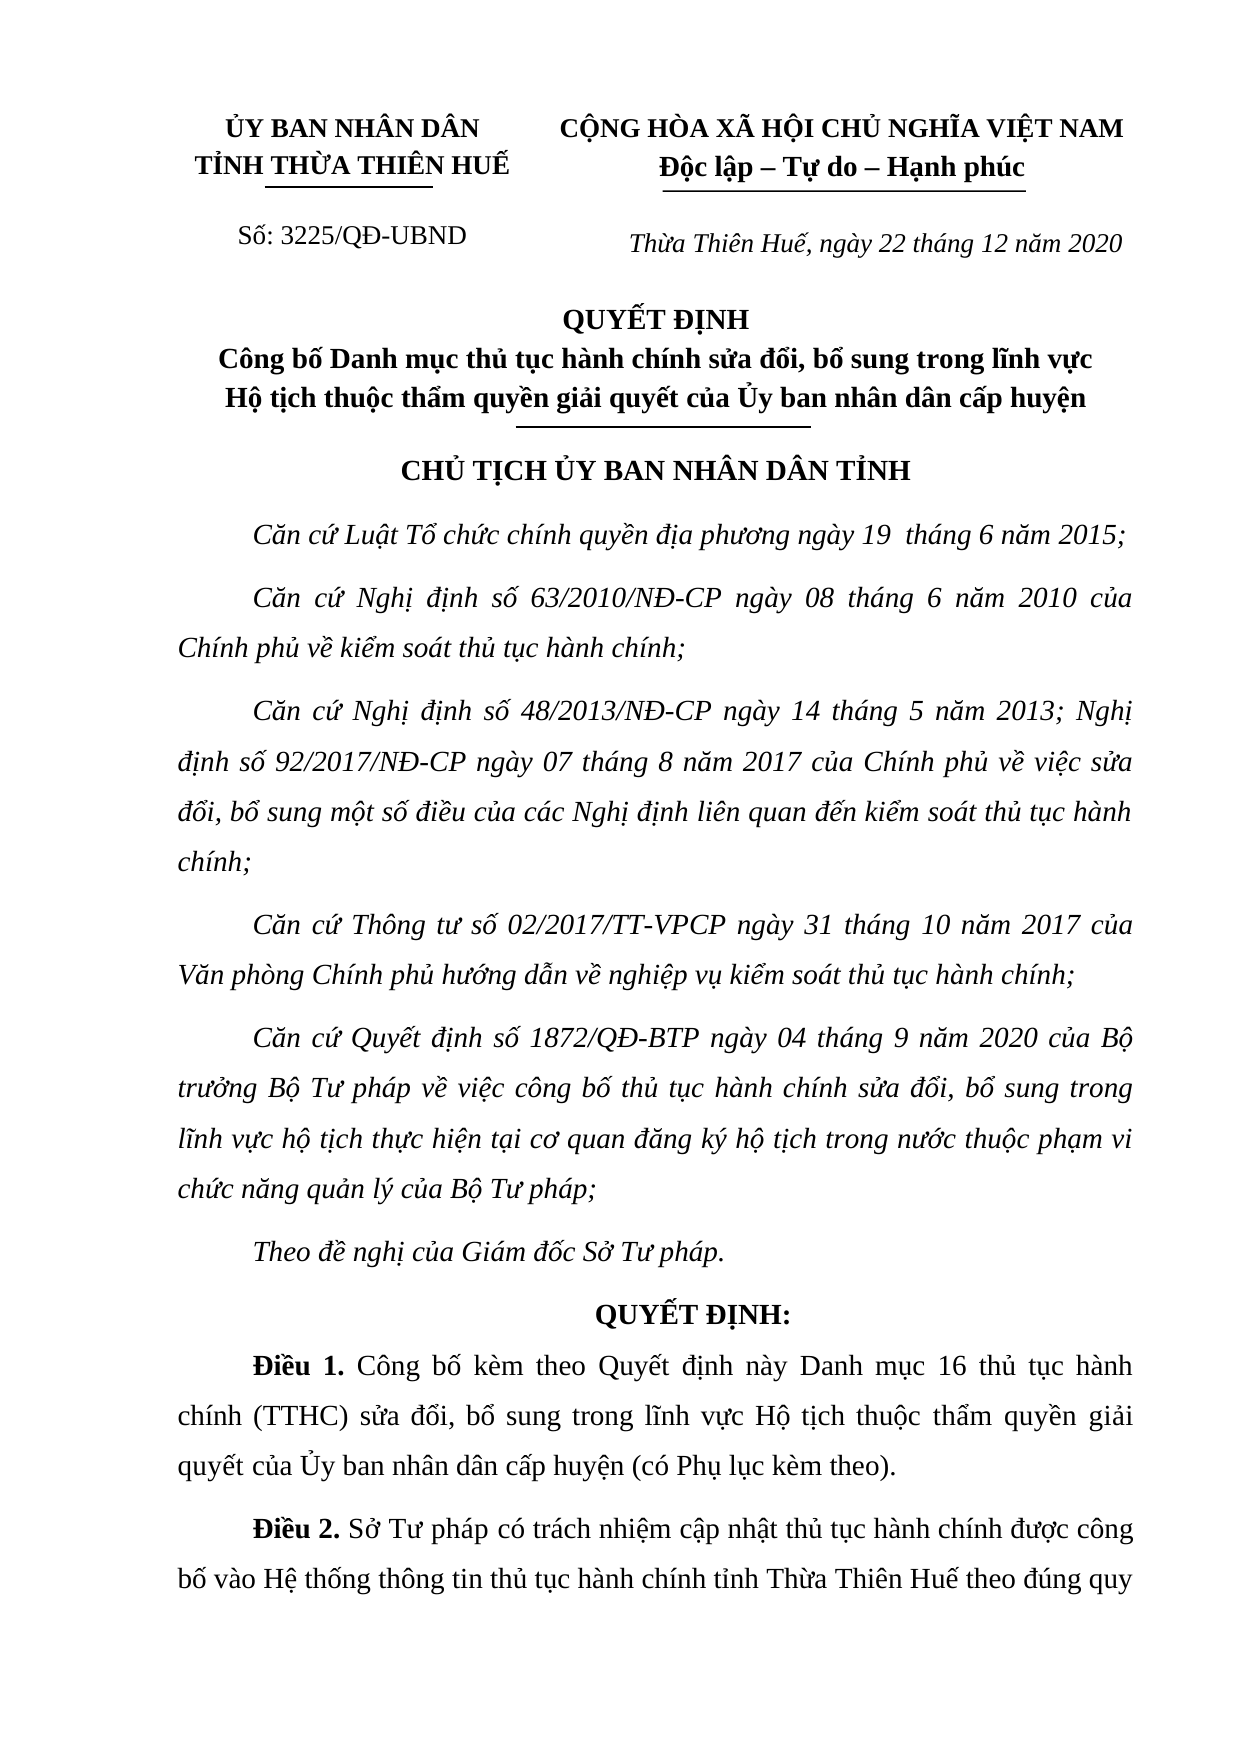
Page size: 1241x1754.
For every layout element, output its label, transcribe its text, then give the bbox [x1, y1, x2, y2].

text Công bố Danh mục thủ tục hành chính sửa đổi, bổ sung trong lĩnh vực [177, 341, 1134, 375]
text CHỦ TỊCH ỦY BAN NHÂN DÂN TỈNH [177, 453, 1134, 487]
text Điều 1. Công bố kèm theo Quyết định này Danh mục 16 thủ tục hành chính (TTHC) sửa đổi, bổ sung trong lĩnh vực Hộ tịch thuộc thẩm quyền giải quyết của Ủy ban nhân dân cấp huyện (có Phụ lục kèm theo). [177, 1348, 1134, 1482]
text QUYẾT ĐỊNH [177, 302, 1134, 336]
text Căn cứ Luật Tổ chức chính quyền địa phương ngày 19 tháng 6 năm 2015; [177, 517, 1134, 551]
text Căn cứ Quyết định số 1872/QĐ-BTP ngày 04 tháng 9 năm 2020 của Bộ trưởng Bộ Tư pháp về việc công bố thủ tục hành chính sửa đổi, bổ sung trong lĩnh vực hộ tịch thực hiện tại cơ quan đăng ký hộ tịch trong nước thuộc phạm vi chức năng quản lý của Bộ Tư pháp; [177, 1020, 1134, 1205]
text Căn cứ Nghị định số 48/2013/NĐ-CP ngày 14 tháng 5 năm 2013; Nghị định số 92/2017/NĐ-CP ngày 07 tháng 8 năm 2017 của Chính phủ về việc sửa đổi, bổ sung một số điều của các Nghị định liên quan đến kiểm soát thủ tục hành chính; [177, 693, 1134, 878]
text Căn cứ Thông tư số 02/2017/TT-VPCP ngày 31 tháng 10 năm 2017 của Văn phòng Chính phủ hướng dẫn về nghiệp vụ kiểm soát thủ tục hành chính; [177, 907, 1134, 991]
text Căn cứ Nghị định số 63/2010/NĐ-CP ngày 08 tháng 6 năm 2010 của Chính phủ về kiểm soát thủ tục hành chính; [177, 580, 1134, 664]
table_header CỘNG HÒA XÃ HỘI CHỦ NGHĨA VIỆT NAM Độc lập – Tự do – Hạnh phúc Thừa Thiên Huế, ngày 22 tháng 12 năm 2020 [539, 113, 1145, 263]
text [177, 1511, 1134, 1595]
table_header ỦY BAN NHÂN DÂN TỈNH THỪA THIÊN HUẾ Số: 3225/QĐ-UBND [166, 113, 538, 263]
text Hộ tịch thuộc thẩm quyền giải quyết của Ủy ban nhân dân cấp huyện [177, 381, 1134, 414]
text Theo đề nghị của Giám đốc Sở Tư pháp. [177, 1234, 1134, 1268]
text QUYẾT ĐỊNH: [177, 1297, 1134, 1330]
